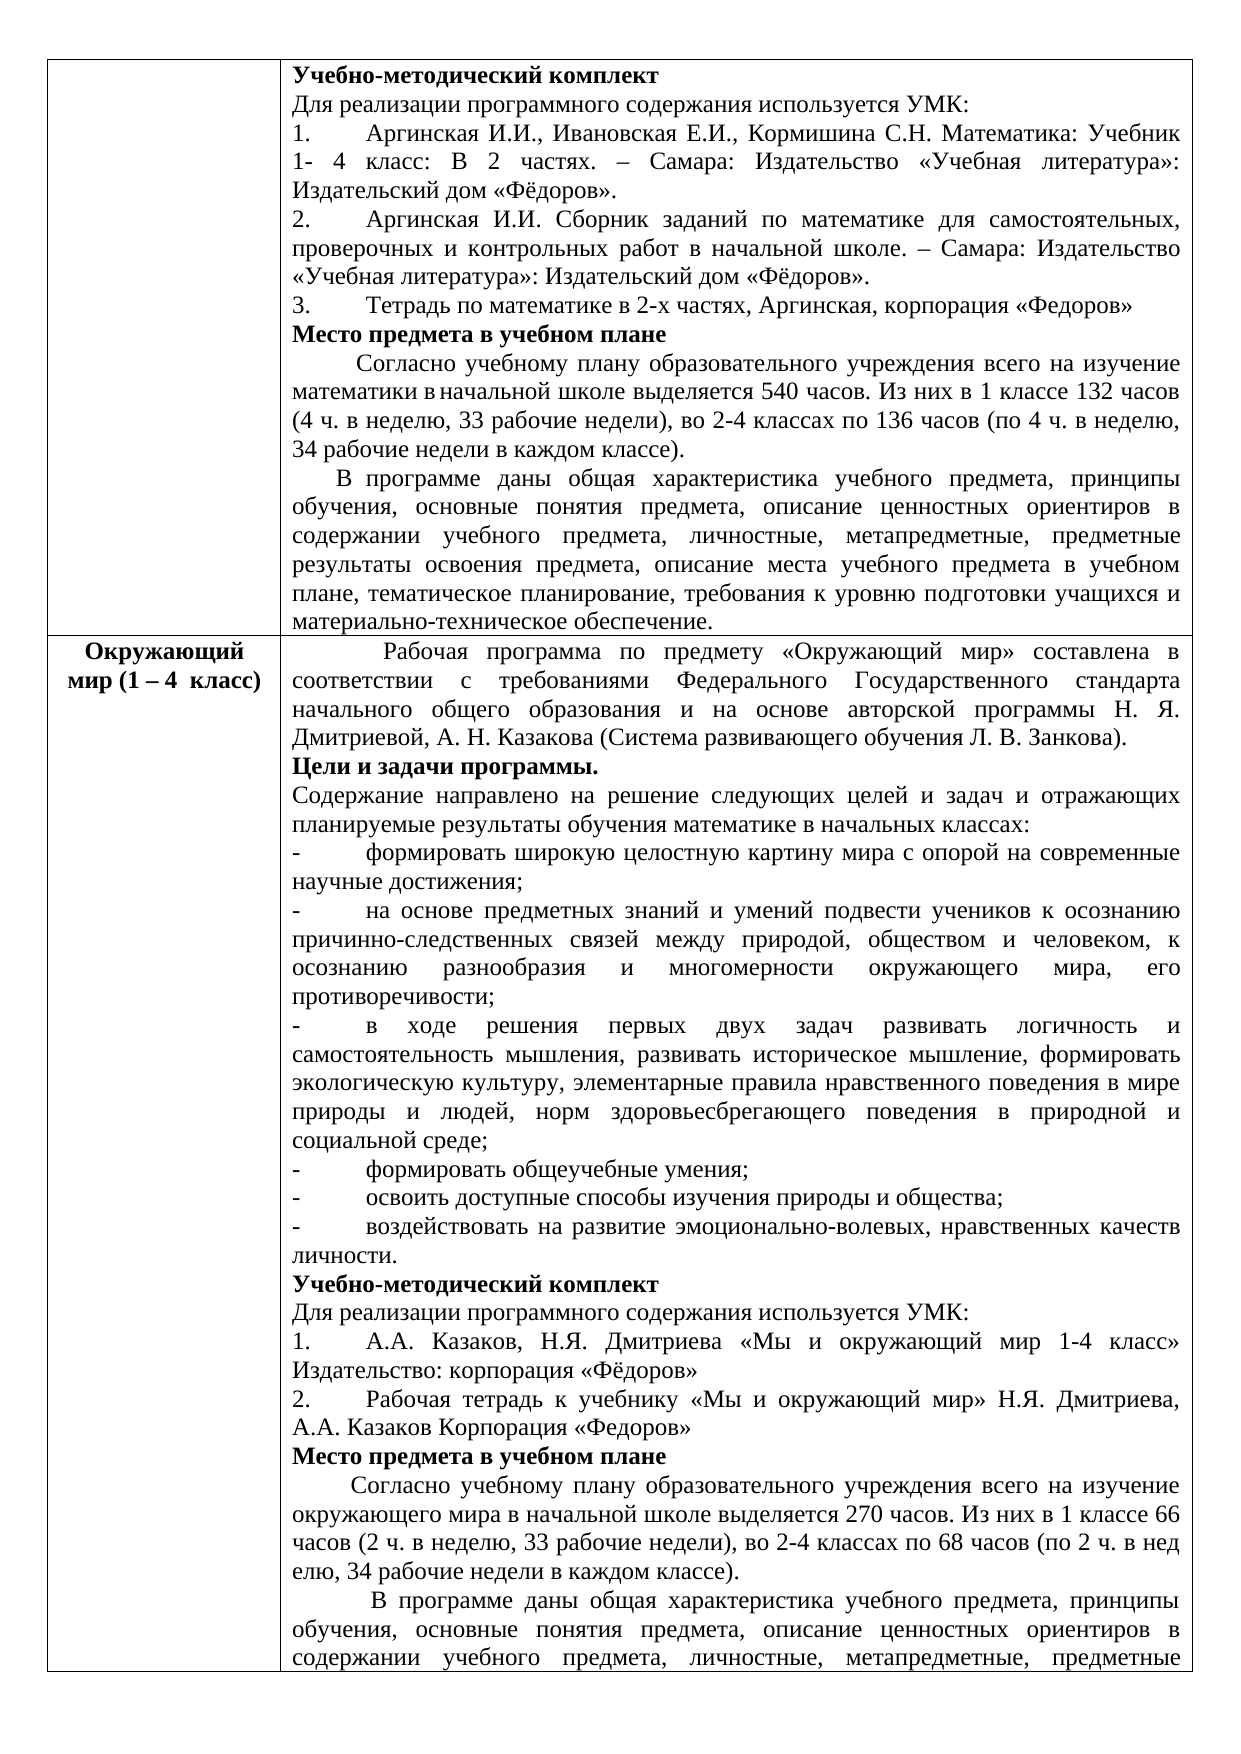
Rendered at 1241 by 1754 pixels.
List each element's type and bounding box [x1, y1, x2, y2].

table_cell [281, 60, 1192, 635]
table_cell [48, 636, 280, 1671]
table_cell [281, 636, 1192, 1671]
table_cell [48, 60, 280, 635]
